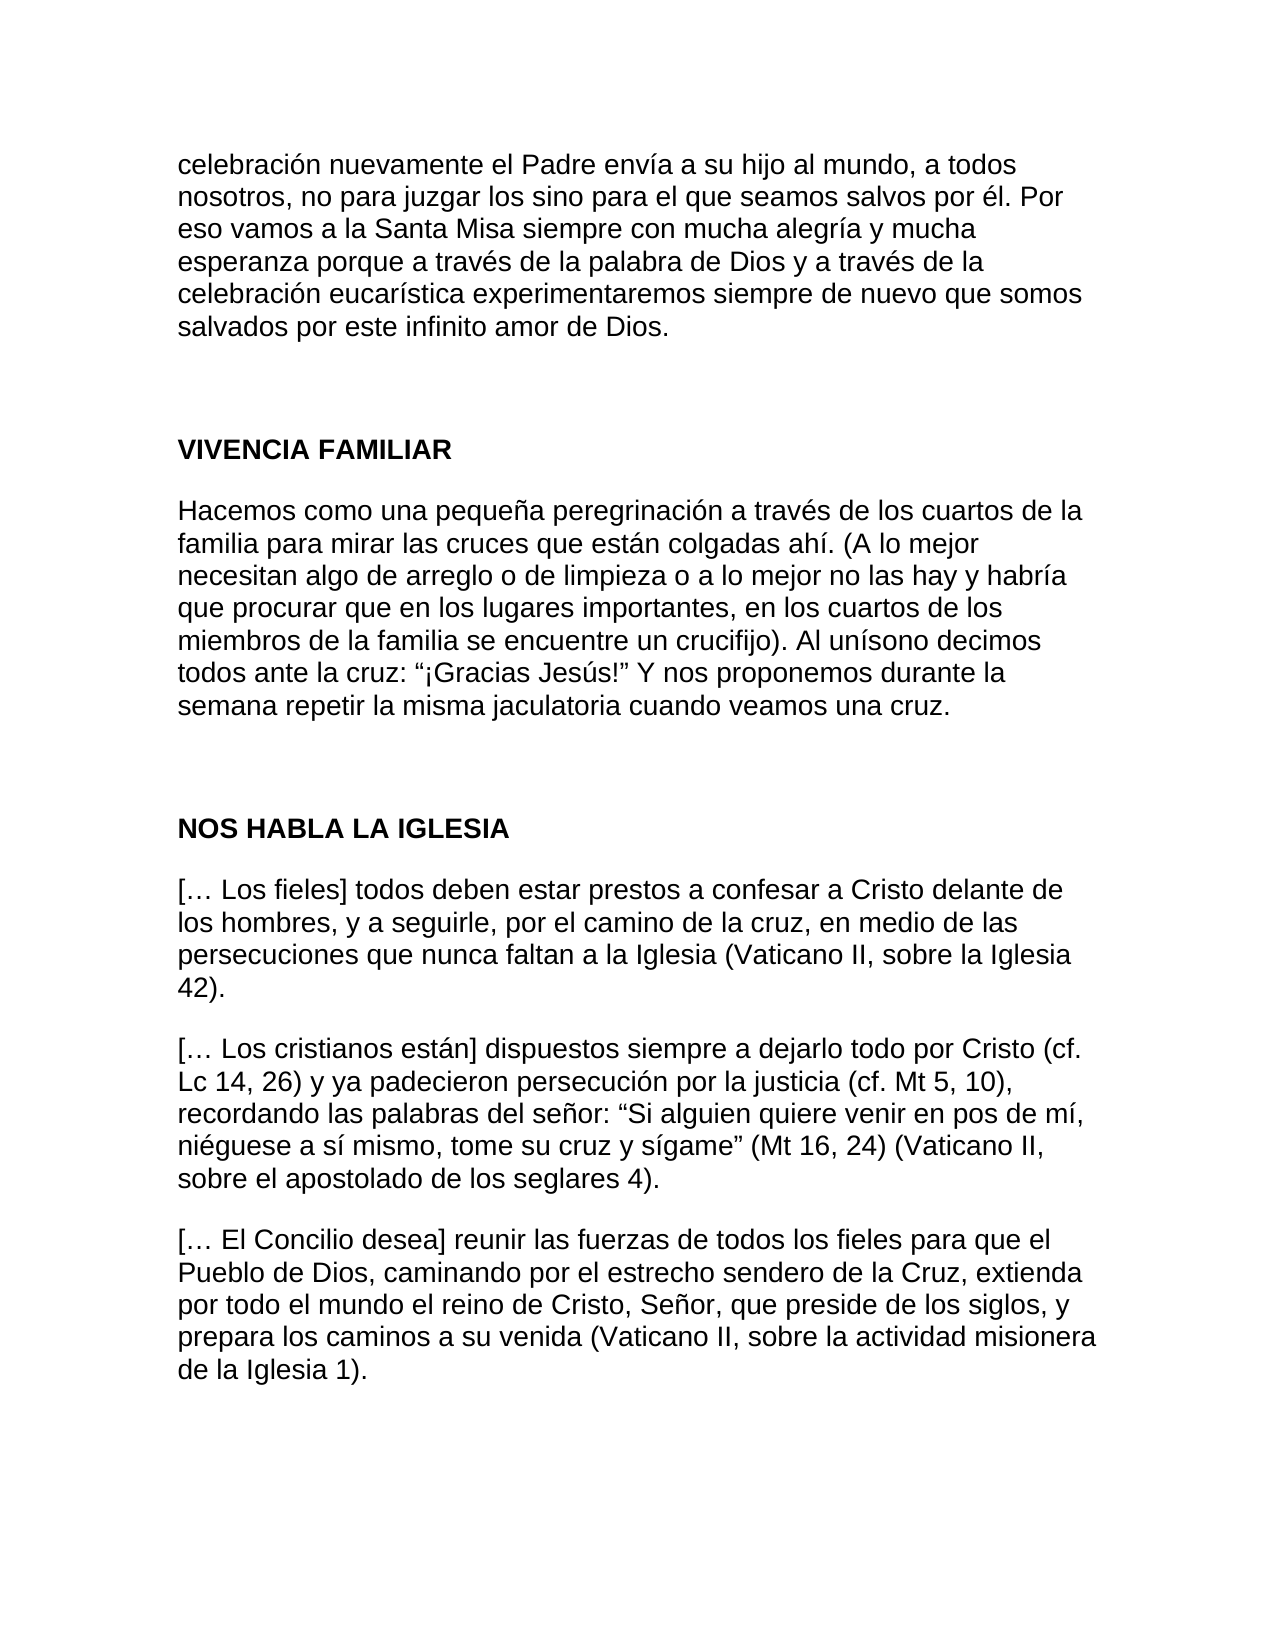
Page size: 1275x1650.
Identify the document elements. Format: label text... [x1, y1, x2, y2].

text [… Los cristianos están] dispuestos siempre a dejarlo todo por Cristo (cf. Lc 14, 26) y ya padecieron persecución por la justicia (cf. Mt 5, 10), recordando las palabras del señor: “Si alguien quiere venir en pos de mí, niéguese a sí mismo, tome su cruz y sígame” (Mt 16, 24) (Vaticano II, sobre el apostolado de los seglares 4). [177, 1032, 1098, 1194]
text Hacemos como una pequeña peregrinación a través de los cuartos de la familia para mirar las cruces que están colgadas ahí. (A lo mejor necesitan algo de arreglo o de limpieza o a lo mejor no las hay y habría que procurar que en los lugares importantes, en los cuartos de los miembros de la familia se encuentre un crucifijo). Al unísono decimos todos ante la cruz: “¡Gracias Jesús!” Y nos proponemos durante la semana repetir la misma jaculatoria cuando veamos una cruz. [177, 494, 1098, 721]
text VIVENCIA FAMILIAR [177, 433, 1098, 465]
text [177, 148, 1098, 342]
text [… Los fieles] todos deben estar prestos a confesar a Cristo delante de los hombres, y a seguirle, por el camino de la cruz, en medio de las persecuciones que nunca faltan a la Iglesia (Vaticano II, sobre la Iglesia 42). [177, 873, 1098, 1003]
text NOS HABLA LA IGLESIA [177, 812, 1098, 844]
text [… El Concilio desea] reunir las fuerzas de todos los fieles para que el Pueblo de Dios, caminando por el estrecho sendero de la Cruz, extienda por todo el mundo el reino de Cristo, Señor, que preside de los siglos, y prepara los caminos a su venida (Vaticano II, sobre la actividad misionera de la Iglesia 1). [177, 1223, 1098, 1385]
